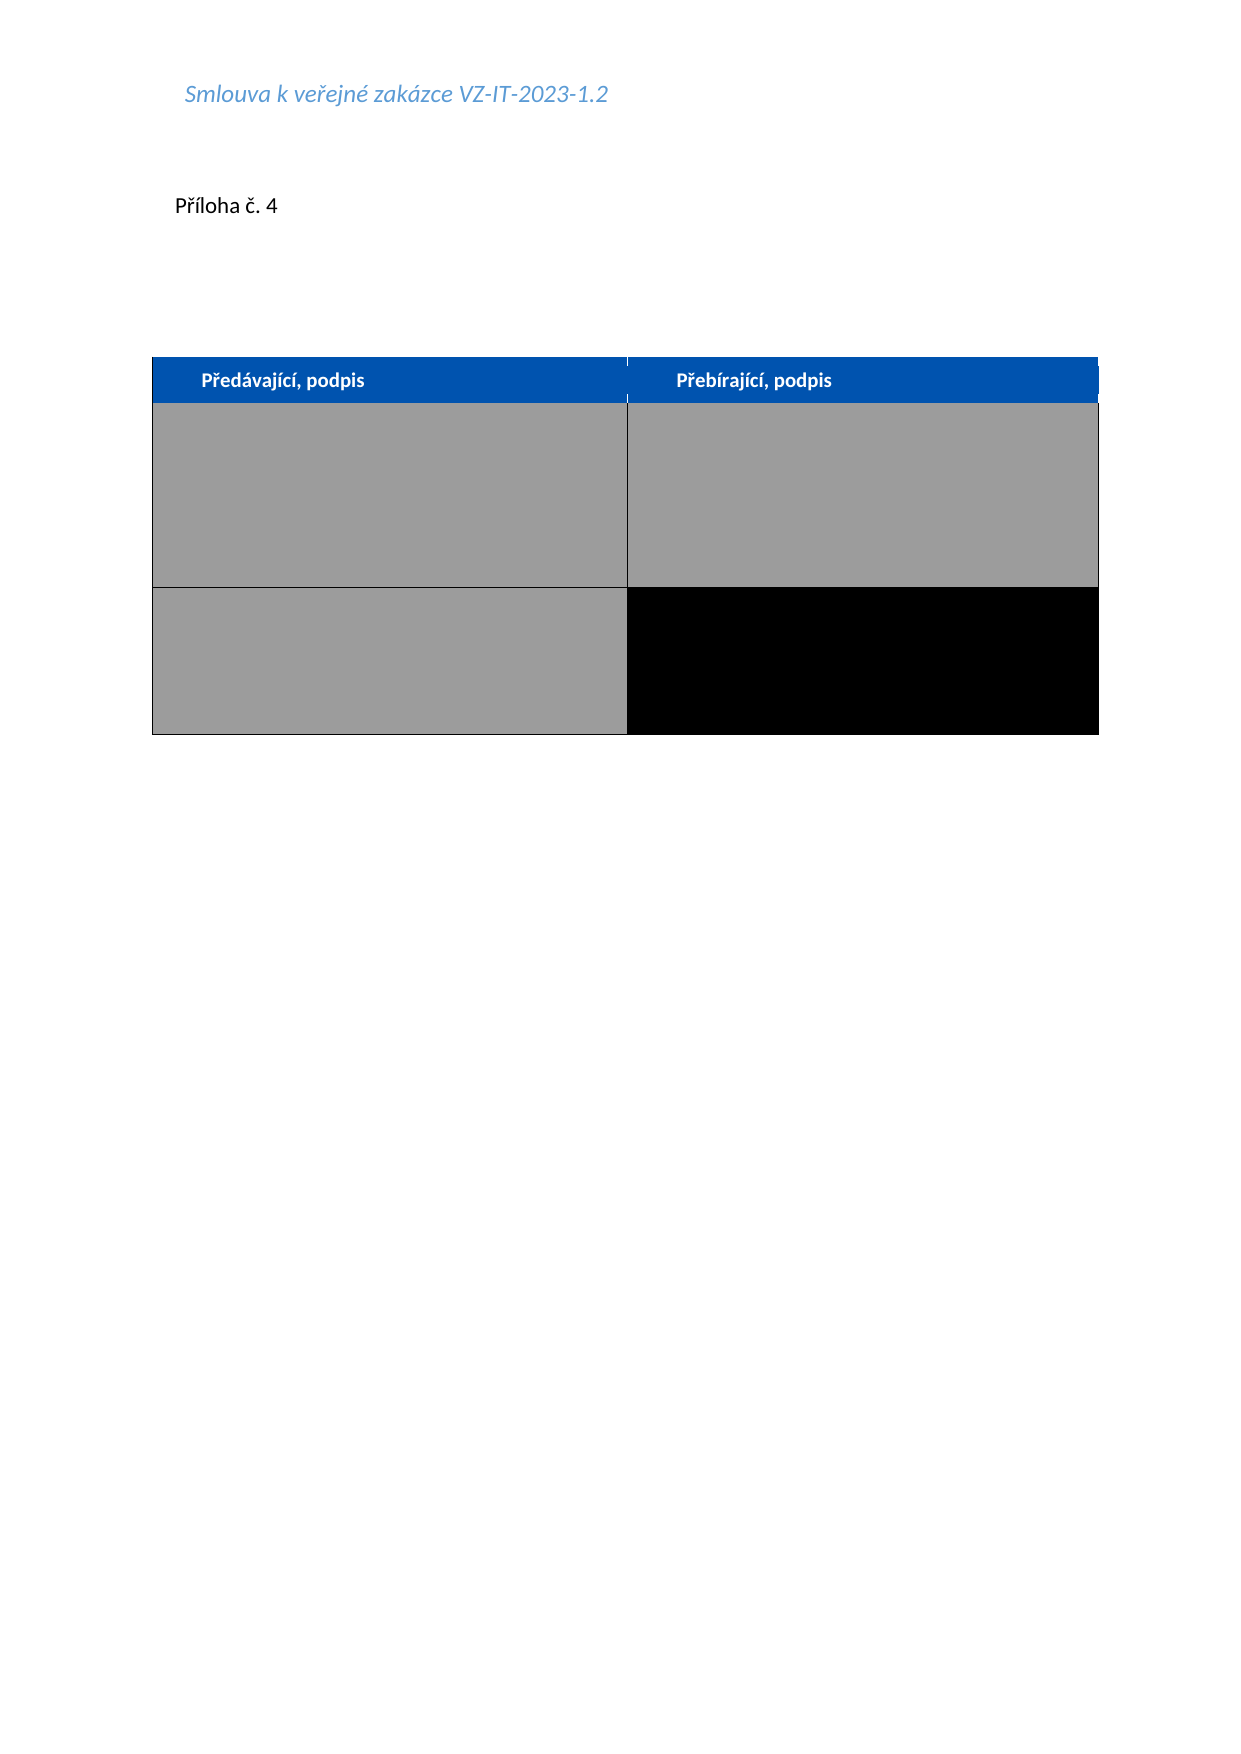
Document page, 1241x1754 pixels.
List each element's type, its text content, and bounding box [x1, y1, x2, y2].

table_cell [628, 403, 1098, 587]
table_cell [153, 588, 627, 734]
text Příloha č. 4 [139, 191, 1112, 219]
table_cell [628, 588, 1098, 734]
table_cell [153, 403, 627, 587]
